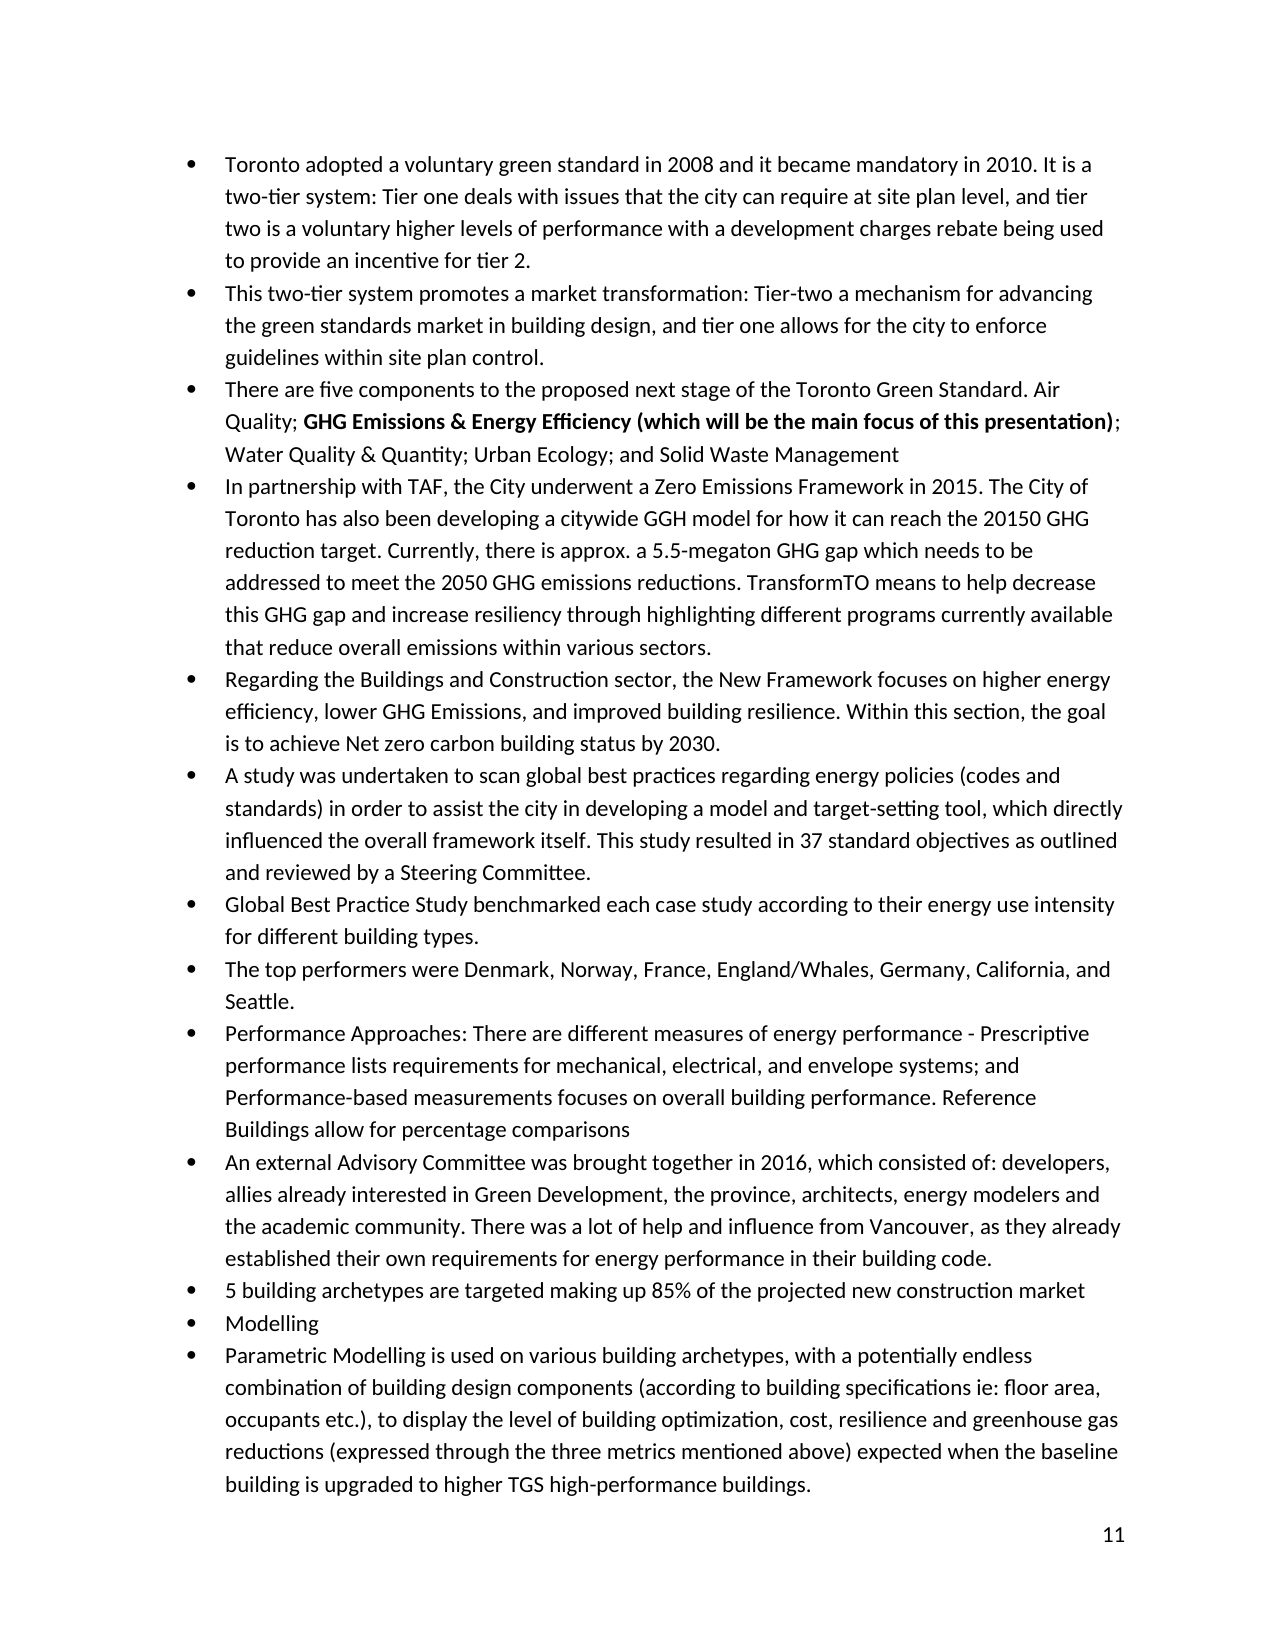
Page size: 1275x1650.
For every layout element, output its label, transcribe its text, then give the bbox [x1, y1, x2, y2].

list An external Advisory Committee was brought together in 2016, which consisted of: developers, allies already interested in Green Development, the province, architects, energy modelers and the academic community. There was a lot of help and influence from Vancouver, as they already established their own requirements for energy performance in their building code. [187, 1148, 1125, 1272]
list A study was undertaken to scan global best practices regarding energy policies (codes and standards) in order to assist the city in developing a model and target-setting tool, which directly influenced the overall framework itself. This study resulted in 37 standard objectives as outlined and reviewed by a Steering Committee. [187, 762, 1125, 886]
list Toronto adopted a voluntary green standard in 2008 and it became mandatory in 2010. It is a two-tier system: Tier one deals with issues that the city can require at site plan level, and tier two is a voluntary higher levels of performance with a development charges rebate being used to provide an incentive for tier 2. [187, 150, 1125, 274]
list The top performers were Denmark, Norway, France, England/Whales, Germany, California, and Seattle. [187, 955, 1125, 1015]
list In partnership with TAF, the City underwent a Zero Emissions Framework in 2015. The City of Toronto has also been developing a citywide GGH model for how it can reach the 20150 GHG reduction target. Currently, there is approx. a 5.5-megaton GHG gap which needs to be addressed to meet the 2050 GHG emissions reductions. TransformTO means to help decrease this GHG gap and increase resiliency through highlighting different programs currently available that reduce overall emissions within various sectors. [187, 472, 1125, 661]
list There are five components to the proposed next stage of the Toronto Green Standard. Air Quality; GHG Emissions & Energy Efficiency (which will be the main focus of this presentation); Water Quality & Quantity; Urban Ecology; and Solid Waste Management [187, 375, 1125, 468]
list 5 building archetypes are targeted making up 85% of the projected new construction market [187, 1277, 1125, 1304]
list Regarding the Buildings and Construction sector, the New Framework focuses on higher energy efficiency, lower GHG Emissions, and improved building resilience. Within this section, the goal is to achieve Net zero carbon building status by 2030. [187, 665, 1125, 757]
list Parametric Modelling is used on various building archetypes, with a potentially endless combination of building design components (according to building specifications ie: floor area, occupants etc.), to display the level of building optimization, cost, resilience and greenhouse gas reductions (expressed through the three metrics mentioned above) expected when the baseline building is upgraded to higher TGS high-performance buildings. [187, 1341, 1125, 1498]
list This two-tier system promotes a market transformation: Tier-two a mechanism for advancing the green standards market in building design, and tier one allows for the city to enforce guidelines within site plan control. [187, 279, 1125, 371]
list Global Best Practice Study benchmarked each case study according to their energy use intensity for different building types. [187, 890, 1125, 951]
list Performance Approaches: There are different measures of energy performance - Prescriptive performance lists requirements for mechanical, electrical, and envelope systems; and Performance-based measurements focuses on overall building performance. Reference Buildings allow for percentage comparisons [187, 1019, 1125, 1144]
list Modelling [187, 1309, 1125, 1337]
